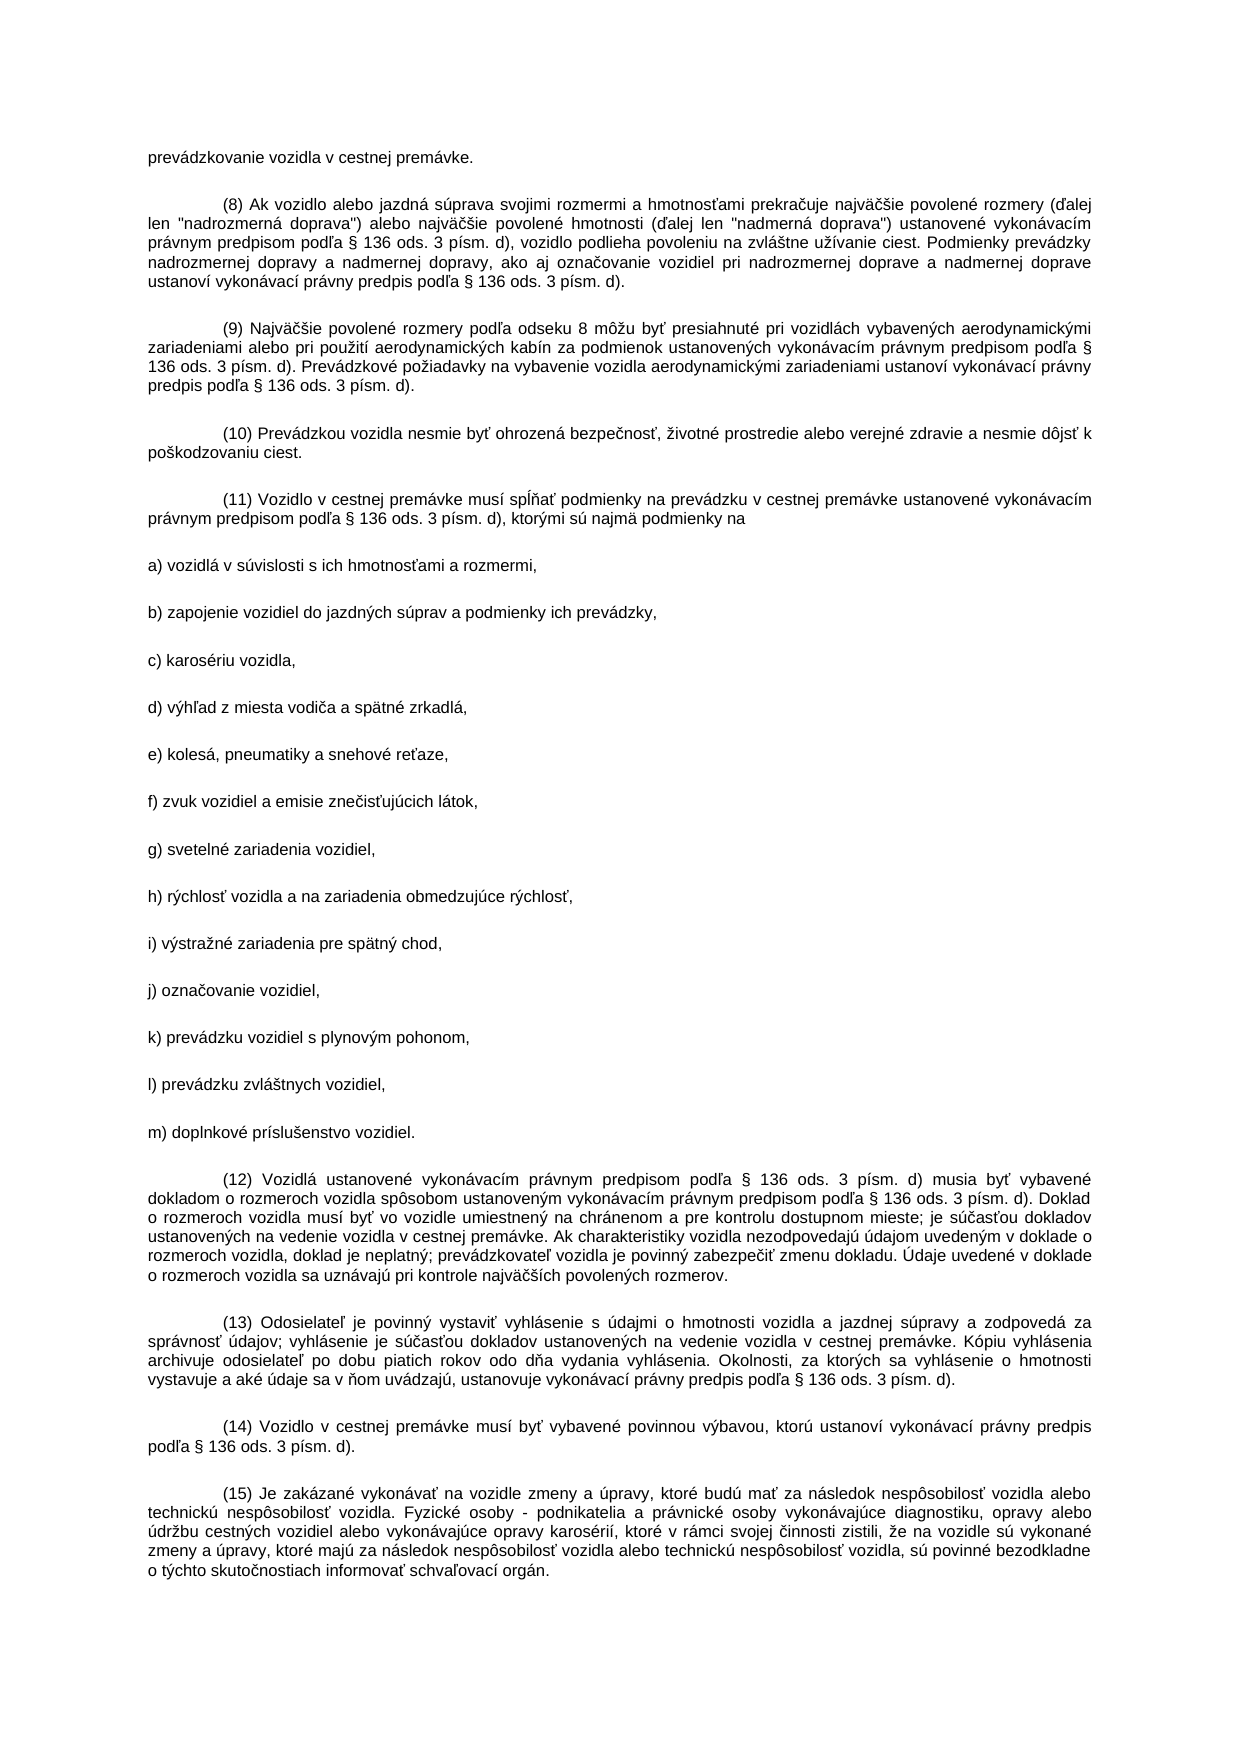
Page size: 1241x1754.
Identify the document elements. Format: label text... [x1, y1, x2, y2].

text (11) Vozidlo v cestnej premávke musí spĺňať podmienky na prevádzku v cestnej premávke ustanovené vykonávacím právnym predpisom podľa § 136 ods. 3 písm. d), ktorými sú najmä podmienky na [148, 490, 1092, 528]
text g) svetelné zariadenia vozidiel, [148, 839, 1092, 858]
text (13) Odosielateľ je povinný vystaviť vyhlásenie s údajmi o hmotnosti vozidla a jazdnej súpravy a zodpovedá za správnosť údajov; vyhlásenie je súčasťou dokladov ustanovených na vedenie vozidla v cestnej premávke. Kópiu vyhlásenia archivuje odosielateľ po dobu piatich rokov odo dňa vydania vyhlásenia. Okolnosti, za ktorých sa vyhlásenie o hmotnosti vystavuje a aké údaje sa v ňom uvádzajú, ustanovuje vykonávací právny predpis podľa § 136 ods. 3 písm. d). [148, 1313, 1092, 1389]
text l) prevádzku zvláštnych vozidiel, [148, 1075, 1092, 1094]
text (15) Je zakázané vykonávať na vozidle zmeny a úpravy, ktoré budú mať za následok nespôsobilosť vozidla alebo technickú nespôsobilosť vozidla. Fyzické osoby - podnikatelia a právnické osoby vykonávajúce diagnostiku, opravy alebo údržbu cestných vozidiel alebo vykonávajúce opravy karosérií, ktoré v rámci svojej činnosti zistili, že na vozidle sú vykonané zmeny a úpravy, ktoré majú za následok nespôsobilosť vozidla alebo technickú nespôsobilosť vozidla, sú povinné bezodkladne o týchto skutočnostiach informovať schvaľovací orgán. [148, 1484, 1092, 1579]
text a) vozidlá v súvislosti s ich hmotnosťami a rozmermi, [148, 556, 1092, 575]
text (8) Ak vozidlo alebo jazdná súprava svojimi rozmermi a hmotnosťami prekračuje najväčšie povolené rozmery (ďalej len "nadrozmerná doprava") alebo najväčšie povolené hmotnosti (ďalej len "nadmerná doprava") ustanovené vykonávacím právnym predpisom podľa § 136 ods. 3 písm. d), vozidlo podlieha povoleniu na zvláštne užívanie ciest. Podmienky prevádzky nadrozmernej dopravy a nadmernej dopravy, ako aj označovanie vozidiel pri nadrozmernej doprave a nadmernej doprave ustanoví vykonávací právny predpis podľa § 136 ods. 3 písm. d). [148, 195, 1092, 291]
text k) prevádzku vozidiel s plynovým pohonom, [148, 1028, 1092, 1047]
text (10) Prevádzkou vozidla nesmie byť ohrozená bezpečnosť, životné prostredie alebo verejné zdravie a nesmie dôjsť k poškodzovaniu ciest. [148, 423, 1092, 462]
text b) zapojenie vozidiel do jazdných súprav a podmienky ich prevádzky, [148, 603, 1092, 622]
text e) kolesá, pneumatiky a snehové reťaze, [148, 745, 1092, 764]
text m) doplnkové príslušenstvo vozidiel. [148, 1122, 1092, 1142]
text f) zvuk vozidiel a emisie znečisťujúcich látok, [148, 792, 1092, 811]
text i) výstražné zariadenia pre spätný chod, [148, 934, 1092, 953]
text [148, 148, 1092, 167]
text (9) Najväčšie povolené rozmery podľa odseku 8 môžu byť presiahnuté pri vozidlách vybavených aerodynamickými zariadeniami alebo pri použití aerodynamických kabín za podmienok ustanovených vykonávacím právnym predpisom podľa § 136 ods. 3 písm. d). Prevádzkové požiadavky na vybavenie vozidla aerodynamickými zariadeniami ustanoví vykonávací právny predpis podľa § 136 ods. 3 písm. d). [148, 319, 1092, 395]
text d) výhľad z miesta vodiča a spätné zrkadlá, [148, 698, 1092, 717]
text (14) Vozidlo v cestnej premávke musí byť vybavené povinnou výbavou, ktorú ustanoví vykonávací právny predpis podľa § 136 ods. 3 písm. d). [148, 1417, 1092, 1456]
text h) rýchlosť vozidla a na zariadenia obmedzujúce rýchlosť, [148, 886, 1092, 906]
text (12) Vozidlá ustanovené vykonávacím právnym predpisom podľa § 136 ods. 3 písm. d) musia byť vybavené dokladom o rozmeroch vozidla spôsobom ustanoveným vykonávacím právnym predpisom podľa § 136 ods. 3 písm. d). Doklad o rozmeroch vozidla musí byť vo vozidle umiestnený na chránenom a pre kontrolu dostupnom mieste; je súčasťou dokladov ustanovených na vedenie vozidla v cestnej premávke. Ak charakteristiky vozidla nezodpovedajú údajom uvedeným v doklade o rozmeroch vozidla, doklad je neplatný; prevádzkovateľ vozidla je povinný zabezpečiť zmenu dokladu. Údaje uvedené v doklade o rozmeroch vozidla sa uznávajú pri kontrole najväčších povolených rozmerov. [148, 1169, 1092, 1284]
text j) označovanie vozidiel, [148, 981, 1092, 1000]
text c) karosériu vozidla, [148, 651, 1092, 670]
